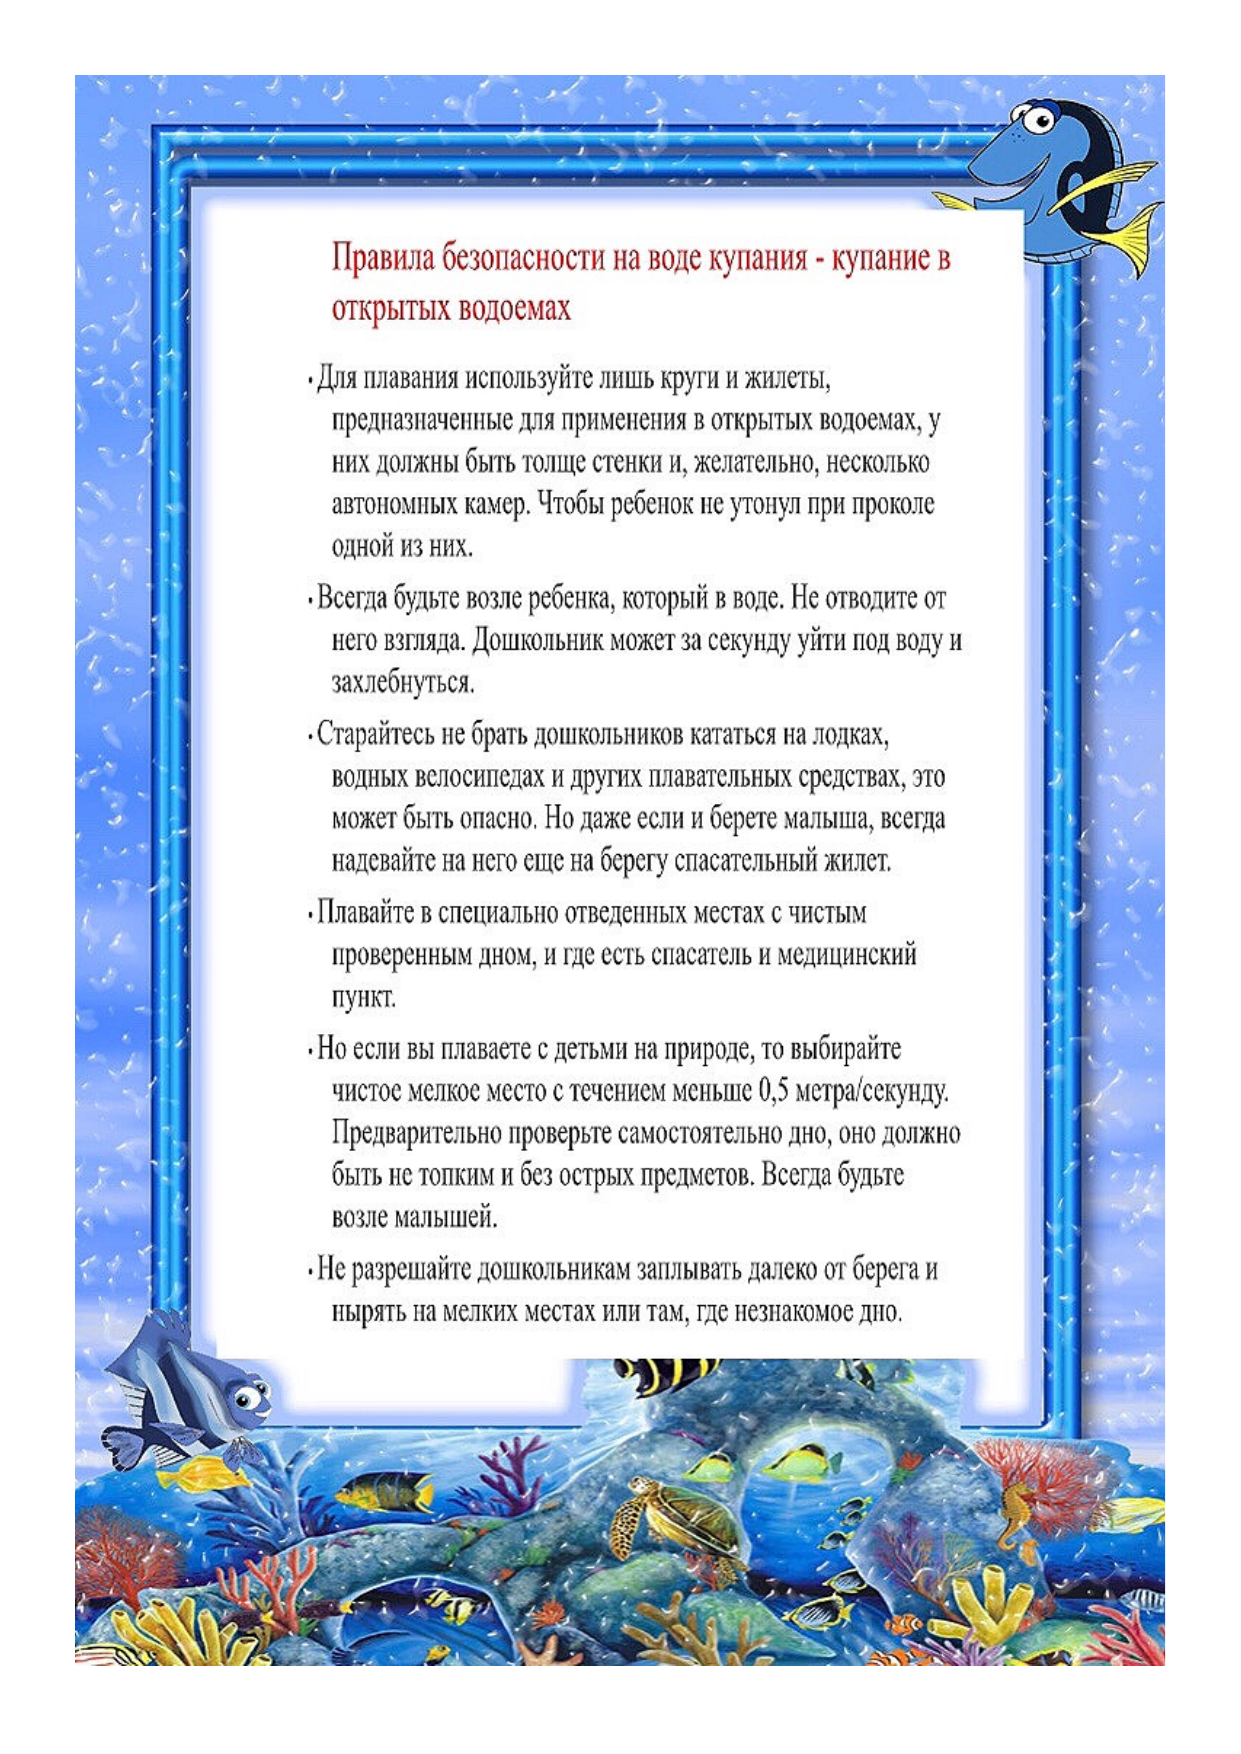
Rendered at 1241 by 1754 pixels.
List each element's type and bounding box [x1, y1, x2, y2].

picture [75, 75, 1166, 1666]
